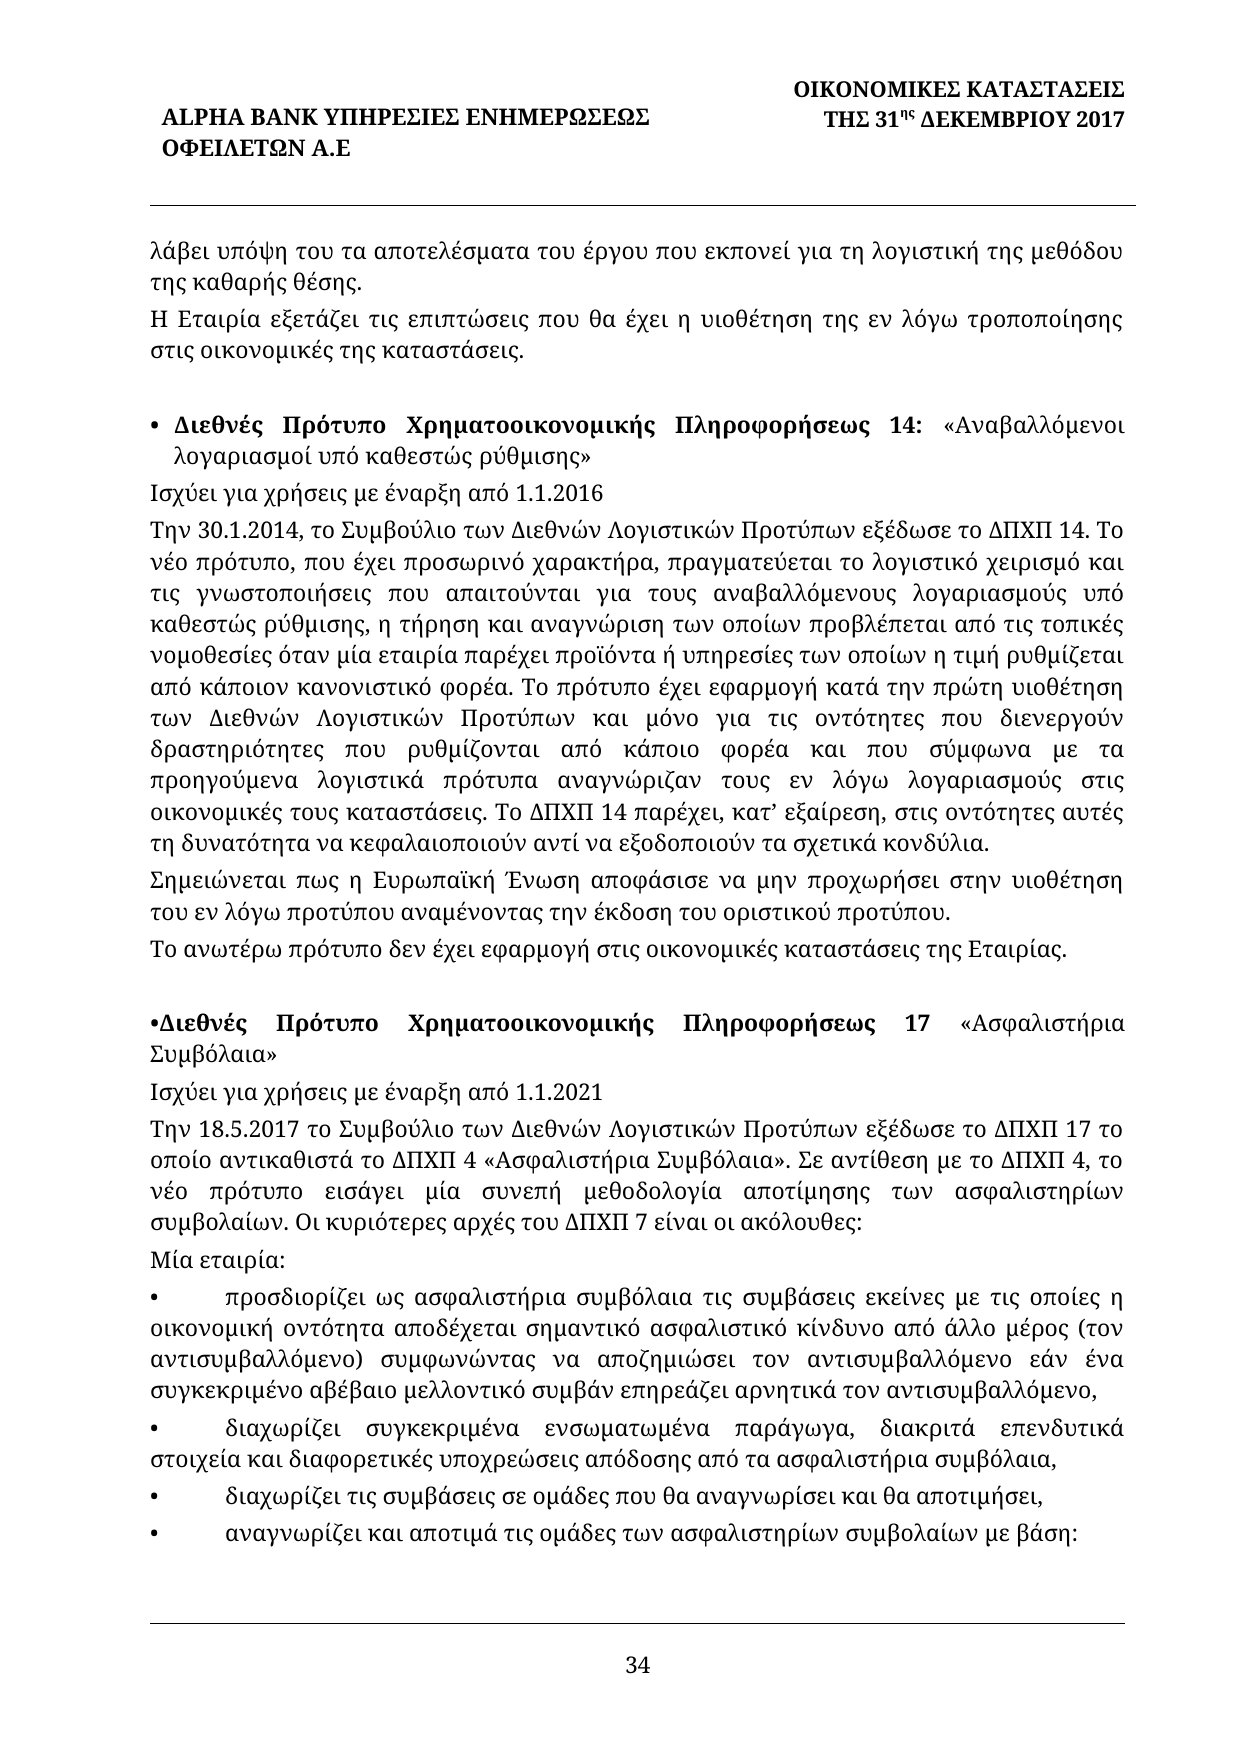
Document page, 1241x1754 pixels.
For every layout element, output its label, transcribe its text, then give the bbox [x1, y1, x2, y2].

text Η Εταιρία εξετάζει τις επιπτώσεις που θα έχει η υιοθέτηση της εν λόγω τροποποίησης στις οικονομικές της καταστάσεις. [150, 303, 1125, 366]
text • διαχωρίζει τις συμβάσεις σε ομάδες που θα αναγνωρίσει και θα αποτιμήσει, [150, 1480, 1125, 1511]
text • διαχωρίζει συγκεκριμένα ενσωματωμένα παράγωγα, διακριτά επενδυτικά στοιχεία και διαφορετικές υποχρεώσεις απόδοσης από τα ασφαλιστήρια συμβόλαια, [150, 1412, 1125, 1474]
text • προσδιορίζει ως ασφαλιστήρια συμβόλαια τις συμβάσεις εκείνες με τις οποίες η οικονομική οντότητα αποδέχεται σημαντικό ασφαλιστικό κίνδυνο από άλλο μέρος (τον αντισυμβαλλόμενο) συμφωνώντας να αποζημιώσει τον αντισυμβαλλόμενο εάν ένα συγκεκριμένο αβέβαιο μελλοντικό συμβάν επηρεάζει αρνητικά τον αντισυμβαλλόμενο, [150, 1281, 1125, 1406]
text Σημειώνεται πως η Ευρωπαϊκή Ένωση αποφάσισε να μην προχωρήσει στην υιοθέτηση του εν λόγω προτύπου αναμένοντας την έκδοση του οριστικού προτύπου. [150, 864, 1125, 927]
text Ισχύει για χρήσεις µε έναρξη από 1.1.2016 [150, 477, 1125, 508]
text Το ανωτέρω πρότυπο δεν έχει εφαρµογή στις οικονοµικές καταστάσεις της Εταιρίας. [150, 933, 1125, 964]
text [150, 235, 1125, 297]
text • αναγνωρίζει και αποτιμά τις ομάδες των ασφαλιστηρίων συμβολαίων με βάση: [150, 1517, 1125, 1548]
text Την 30.1.2014, το Συµβούλιο των Διεθνών Λογιστικών Προτύπων εξέδωσε το ΔΠΧΠ 14. Το νέο πρότυπο, που έχει προσωρινό χαρακτήρα, πραγµατεύεται το λογιστικό χειρισµό και τις γνωστοποιήσεις που απαιτούνται για τους αναβαλλόµενους λογαριασµούς υπό καθεστώς ρύθµισης, η τήρηση και αναγνώριση των οποίων προβλέπεται από τις τοπικές νοµοθεσίες όταν µία εταιρία παρέχει προϊόντα ή υπηρεσίες των οποίων η τιµή ρυθµίζεται από κάποιον κανονιστικό φορέα. Το πρότυπο έχει εφαρµογή κατά την πρώτη υιοθέτηση των Διεθνών Λογιστικών Προτύπων και µόνο για τις οντότητες που διενεργούν δραστηριότητες που ρυθµίζονται από κάποιο φορέα και που σύµφωνα µε τα προηγούµενα λογιστικά πρότυπα αναγνώριζαν τους εν λόγω λογαριασµούς στις οικονοµικές τους καταστάσεις. Το ΔΠΧΠ 14 παρέχει, κατ’ εξαίρεση, στις οντότητες αυτές τη δυνατότητα να κεφαλαιοποιούν αντί να εξοδοποιούν τα σχετικά κονδύλια. [150, 514, 1125, 858]
text • Διεθνές Πρότυπο Χρηµατοοικονοµικής Πληροφορήσεως 14: «Αναβαλλόµενοι λογαριασµοί υπό καθεστώς ρύθµισης» [150, 409, 1125, 471]
text Μία εταιρία: [150, 1243, 1125, 1275]
text Την 18.5.2017 το Συµβούλιο των Διεθνών Λογιστικών Προτύπων εξέδωσε το ΔΠΧΠ 17 το οποίο αντικαθιστά το ΔΠΧΠ 4 «Ασφαλιστήρια Συμβόλαια». Σε αντίθεση με το ΔΠΧΠ 4, το νέο πρότυπο εισάγει μία συνεπή μεθοδολογία αποτίμησης των ασφαλιστηρίων συμβολαίων. Οι κυριότερες αρχές του ΔΠΧΠ 7 είναι οι ακόλουθες: [150, 1113, 1125, 1238]
text •Διεθνές Πρότυπο Χρηματοοικονομικής Πληροφορήσεως 17 «Ασφαλιστήρια Συμβόλαια» [150, 1007, 1125, 1069]
text Ισχύει για χρήσεις µε έναρξη από 1.1.2021 [150, 1075, 1125, 1107]
